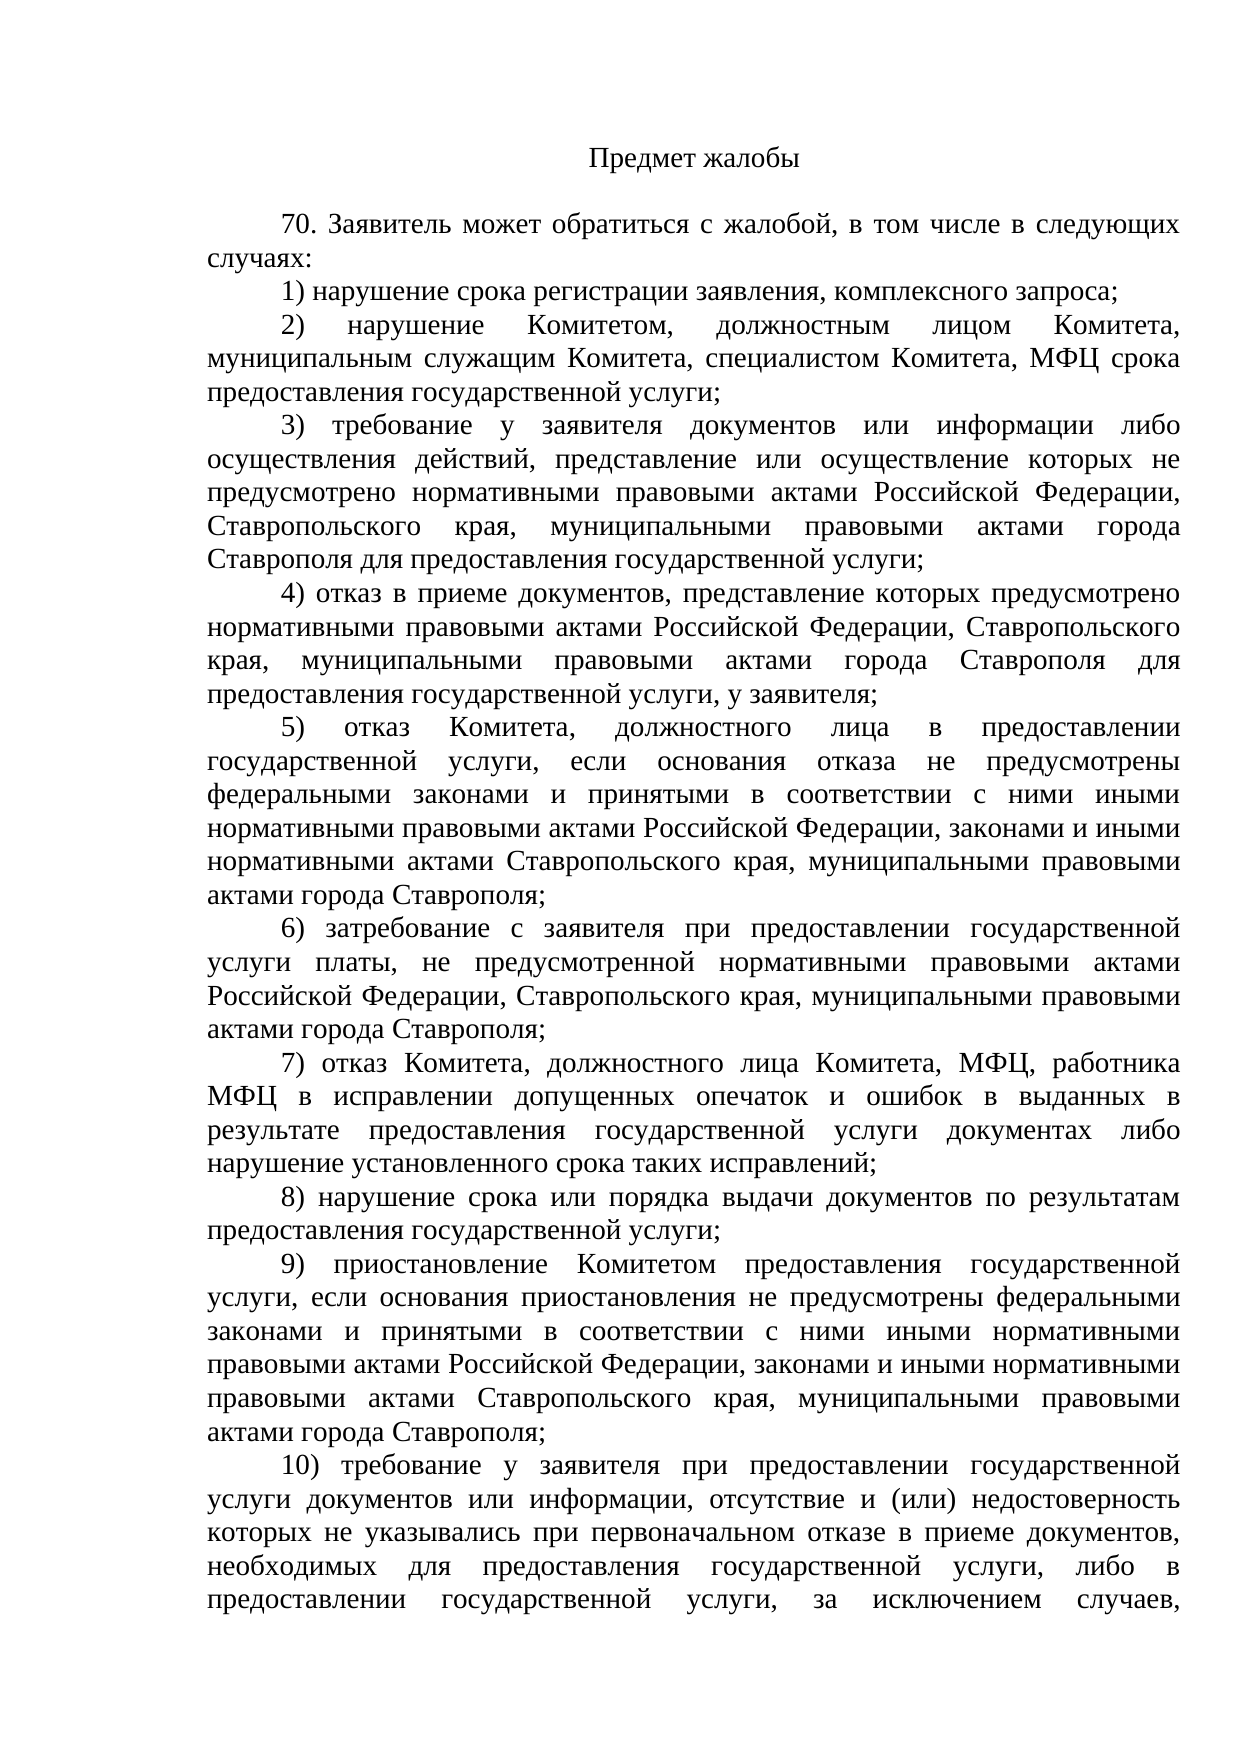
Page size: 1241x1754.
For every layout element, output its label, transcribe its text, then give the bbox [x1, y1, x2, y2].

text 70. Заявитель может обратиться с жалобой, в том числе в следующих случаях: [207, 206, 1181, 273]
text 2) нарушение Комитетом, должностным лицом Комитета, муниципальным служащим Комитета, специалистом Комитета, МФЦ срока предоставления государственной услуги; [207, 307, 1181, 407]
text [207, 1447, 1181, 1615]
text 7) отказ Комитета, должностного лица Комитета, МФЦ, работника МФЦ в исправлении допущенных опечаток и ошибок в выданных в результате предоставления государственной услуги документах либо нарушение установленного срока таких исправлений; [207, 1045, 1181, 1179]
text 1) нарушение срока регистрации заявления, комплексного запроса; [207, 273, 1181, 307]
text 3) требование у заявителя документов или информации либо осуществления действий, представление или осуществление которых не предусмотрено нормативными правовыми актами Российской Федерации, Ставропольского края, муниципальными правовыми актами города Ставрополя для предоставления государственной услуги; [207, 407, 1181, 575]
text Предмет жалобы [207, 148, 1181, 173]
text 8) нарушение срока или порядка выдачи документов по результатам предоставления государственной услуги; [207, 1179, 1181, 1246]
text 6) затребование с заявителя при предоставлении государственной услуги платы, не предусмотренной нормативными правовыми актами Российской Федерации, Ставропольского края, муниципальными правовыми актами города Ставрополя; [207, 911, 1181, 1045]
text 5) отказ Комитета, должностного лица в предоставлении государственной услуги, если основания отказа не предусмотрены федеральными законами и принятыми в соответствии с ними иными нормативными правовыми актами Российской Федерации, законами и иными нормативными актами Ставропольского края, муниципальными правовыми актами города Ставрополя; [207, 709, 1181, 911]
text 9) приостановление Комитетом предоставления государственной услуги, если основания приостановления не предусмотрены федеральными законами и принятыми в соответствии с ними иными нормативными правовыми актами Российской Федерации, законами и иными нормативными правовыми актами Ставропольского края, муниципальными правовыми актами города Ставрополя; [207, 1246, 1181, 1447]
text 4) отказ в приеме документов, представление которых предусмотрено нормативными правовыми актами Российской Федерации, Ставропольского края, муниципальными правовыми актами города Ставрополя для предоставления государственной услуги, у заявителя; [207, 575, 1181, 709]
